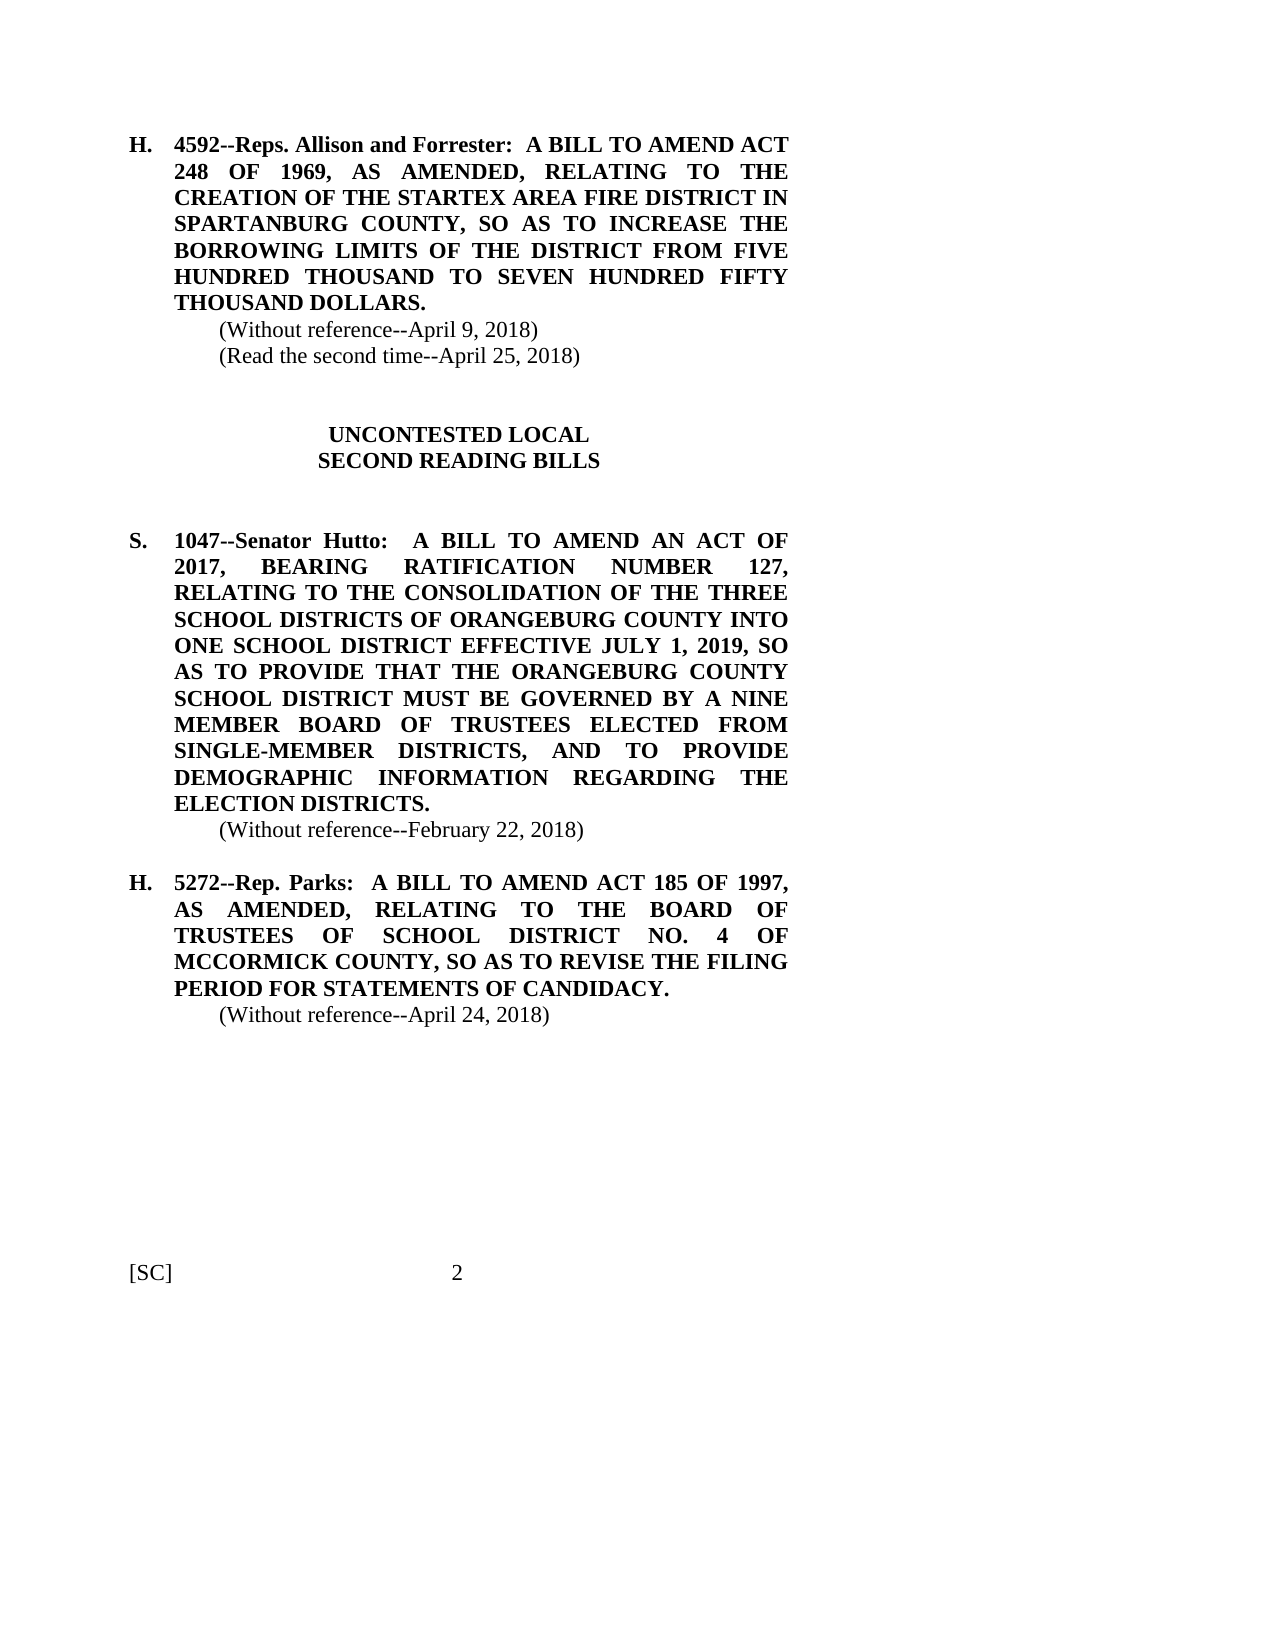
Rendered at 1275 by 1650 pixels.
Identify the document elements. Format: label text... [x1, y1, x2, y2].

text (Without reference--April 9, 2018) [219, 316, 789, 342]
title H. 5272--Rep. Parks: A BILL TO AMEND ACT 185 OF 1997, AS AMENDED, RELATING TO THE BOARD OF TRUSTEES OF SCHOOL DISTRICT NO. 4 OF MCCORMICK COUNTY, SO AS TO REVISE THE FILING PERIOD FOR STATEMENTS OF CANDIDACY. [129, 869, 789, 1001]
subtitle SECOND READING BILLS [129, 448, 789, 474]
title H. 4592--Reps. Allison and Forrester: A BILL TO AMEND ACT 248 OF 1969, AS AMENDED, RELATING TO THE CREATION OF THE STARTEX AREA FIRE DISTRICT IN SPARTANBURG COUNTY, SO AS TO INCREASE THE BORROWING LIMITS OF THE DISTRICT FROM FIVE HUNDRED THOUSAND TO SEVEN HUNDRED FIFTY THOUSAND DOLLARS. [129, 131, 789, 316]
text (Without reference--April 24, 2018) [219, 1001, 789, 1027]
text (Without reference--February 22, 2018) [219, 817, 789, 843]
title S. 1047--Senator Hutto: A BILL TO AMEND AN ACT OF 2017, BEARING RATIFICATION NUMBER 127, RELATING TO THE CONSOLIDATION OF THE THREE SCHOOL DISTRICTS OF ORANGEBURG COUNTY INTO ONE SCHOOL DISTRICT EFFECTIVE JULY 1, 2019, SO AS TO PROVIDE THAT THE ORANGEBURG COUNTY SCHOOL DISTRICT MUST BE GOVERNED BY A NINE MEMBER BOARD OF TRUSTEES ELECTED FROM SINGLE-MEMBER DISTRICTS, AND TO PROVIDE DEMOGRAPHIC INFORMATION REGARDING THE ELECTION DISTRICTS. [129, 527, 789, 817]
text (Read the second time--April 25, 2018) [219, 342, 789, 368]
text UNCONTESTED LOCAL [129, 421, 789, 448]
